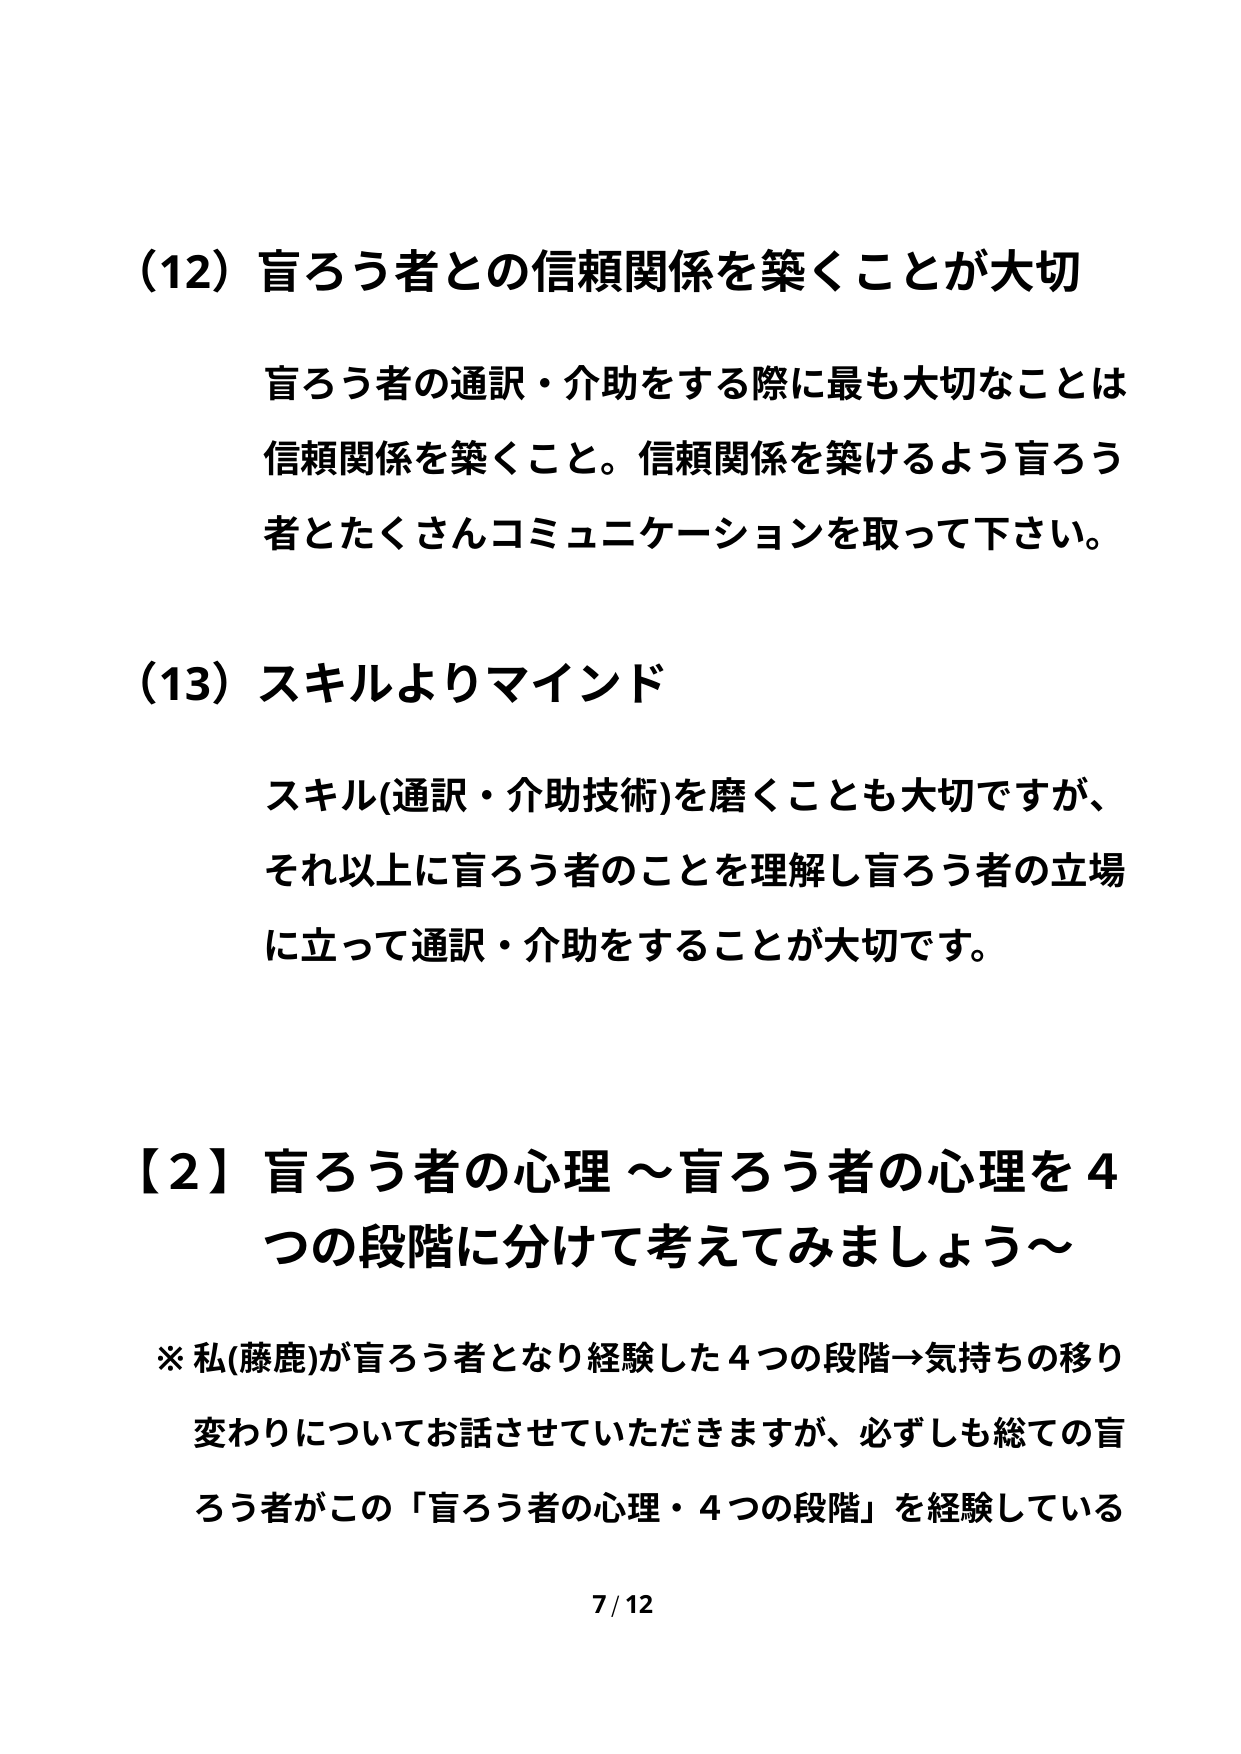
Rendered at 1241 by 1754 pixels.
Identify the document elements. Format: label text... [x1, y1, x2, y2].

text 盲ろう者の通訳・介助をする際に最も大切なことは信頼関係を築くこと。信頼関係を築けるよう盲ろう者とたくさんコミュニケーションを取って下さい。 [112, 343, 1128, 568]
list 盲ろう者の心理 ～盲ろう者の心理を４つの段階に分けて考えてみましょう～ [112, 1131, 1128, 1281]
text （12）盲ろう者との信頼関係を築くことが大切 [112, 231, 1128, 306]
text （13）スキルよりマインド [112, 643, 1128, 718]
text スキル(通訳・介助技術)を磨くことも大切ですが、それ以上に盲ろう者のことを理解し盲ろう者の立場に立って通訳・介助をすることが大切です。 [112, 756, 1128, 981]
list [156, 1318, 1128, 1543]
